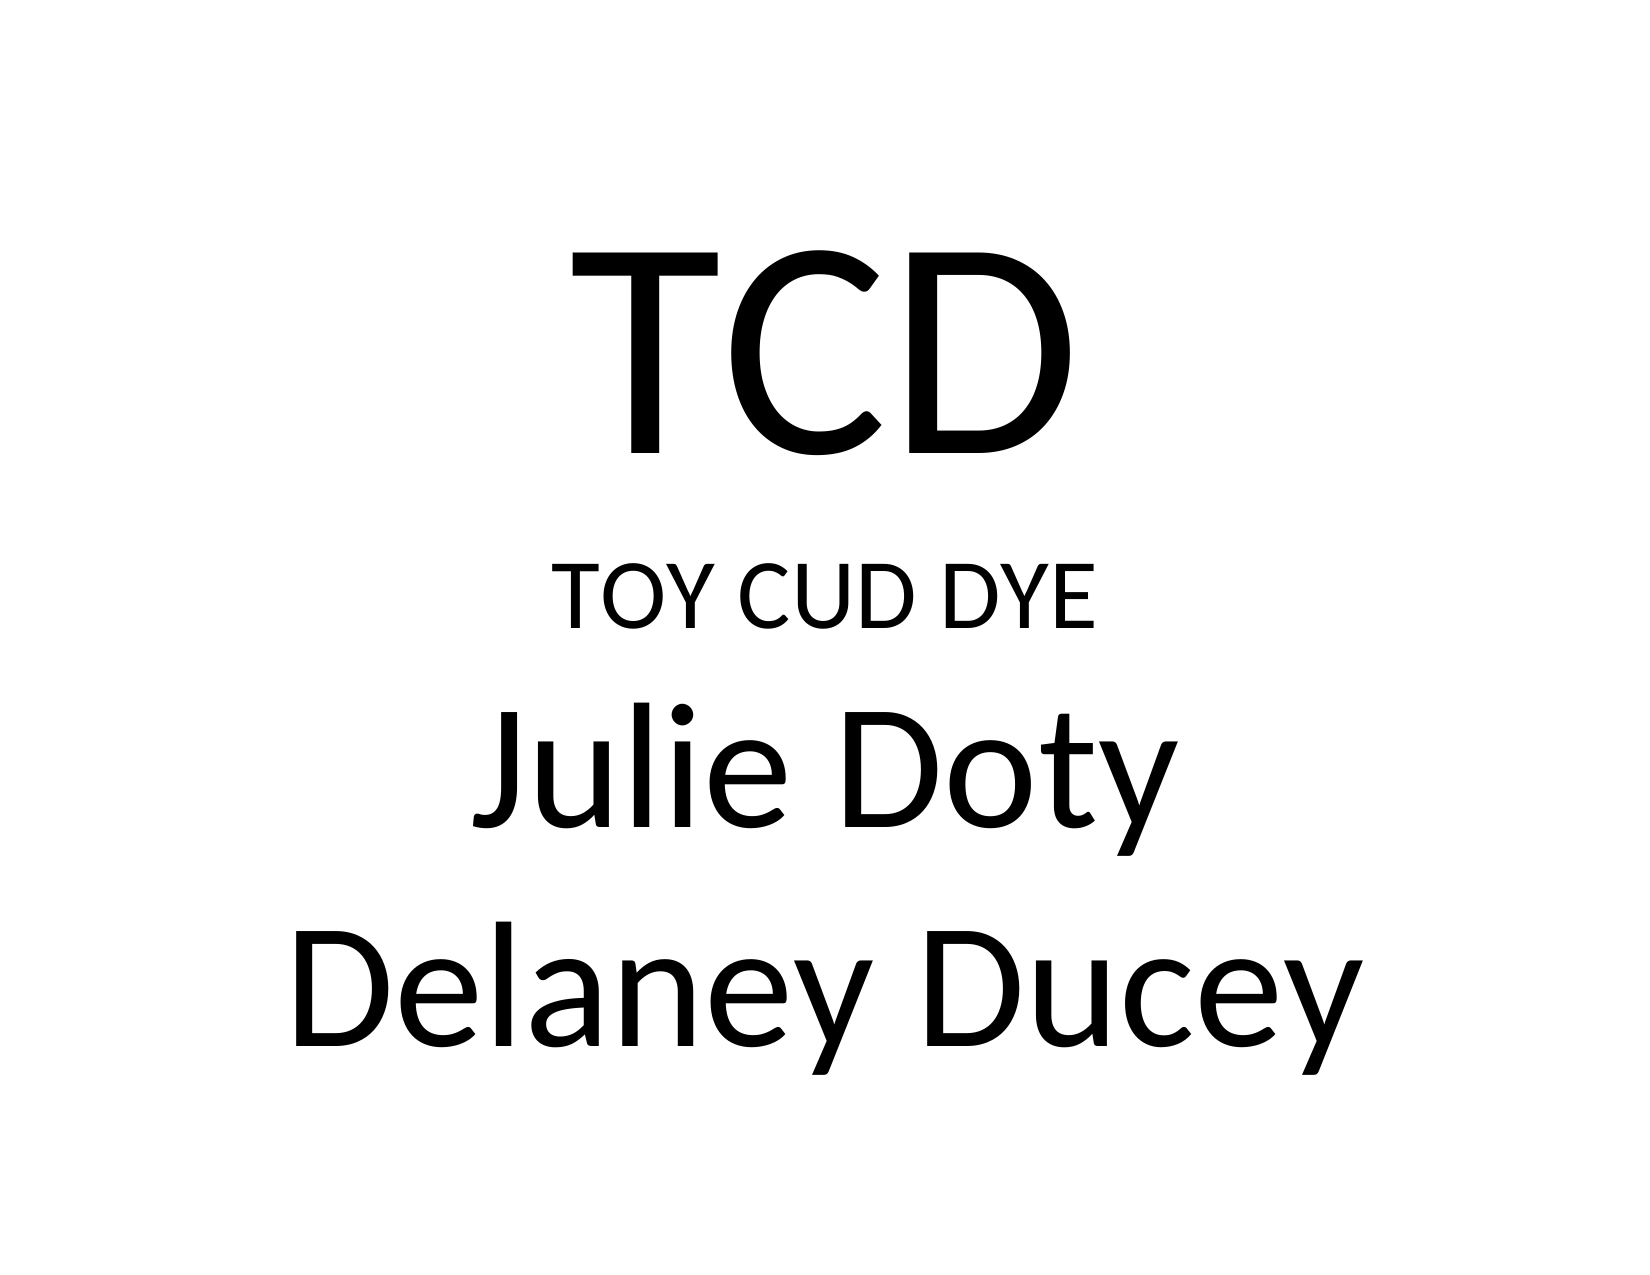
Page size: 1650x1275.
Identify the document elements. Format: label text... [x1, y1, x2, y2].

text TCD [150, 150, 1500, 531]
text Julie Doty [150, 653, 1500, 872]
text Delaney Ducey [150, 872, 1500, 1091]
text TOY CUD DYE [150, 531, 1500, 653]
